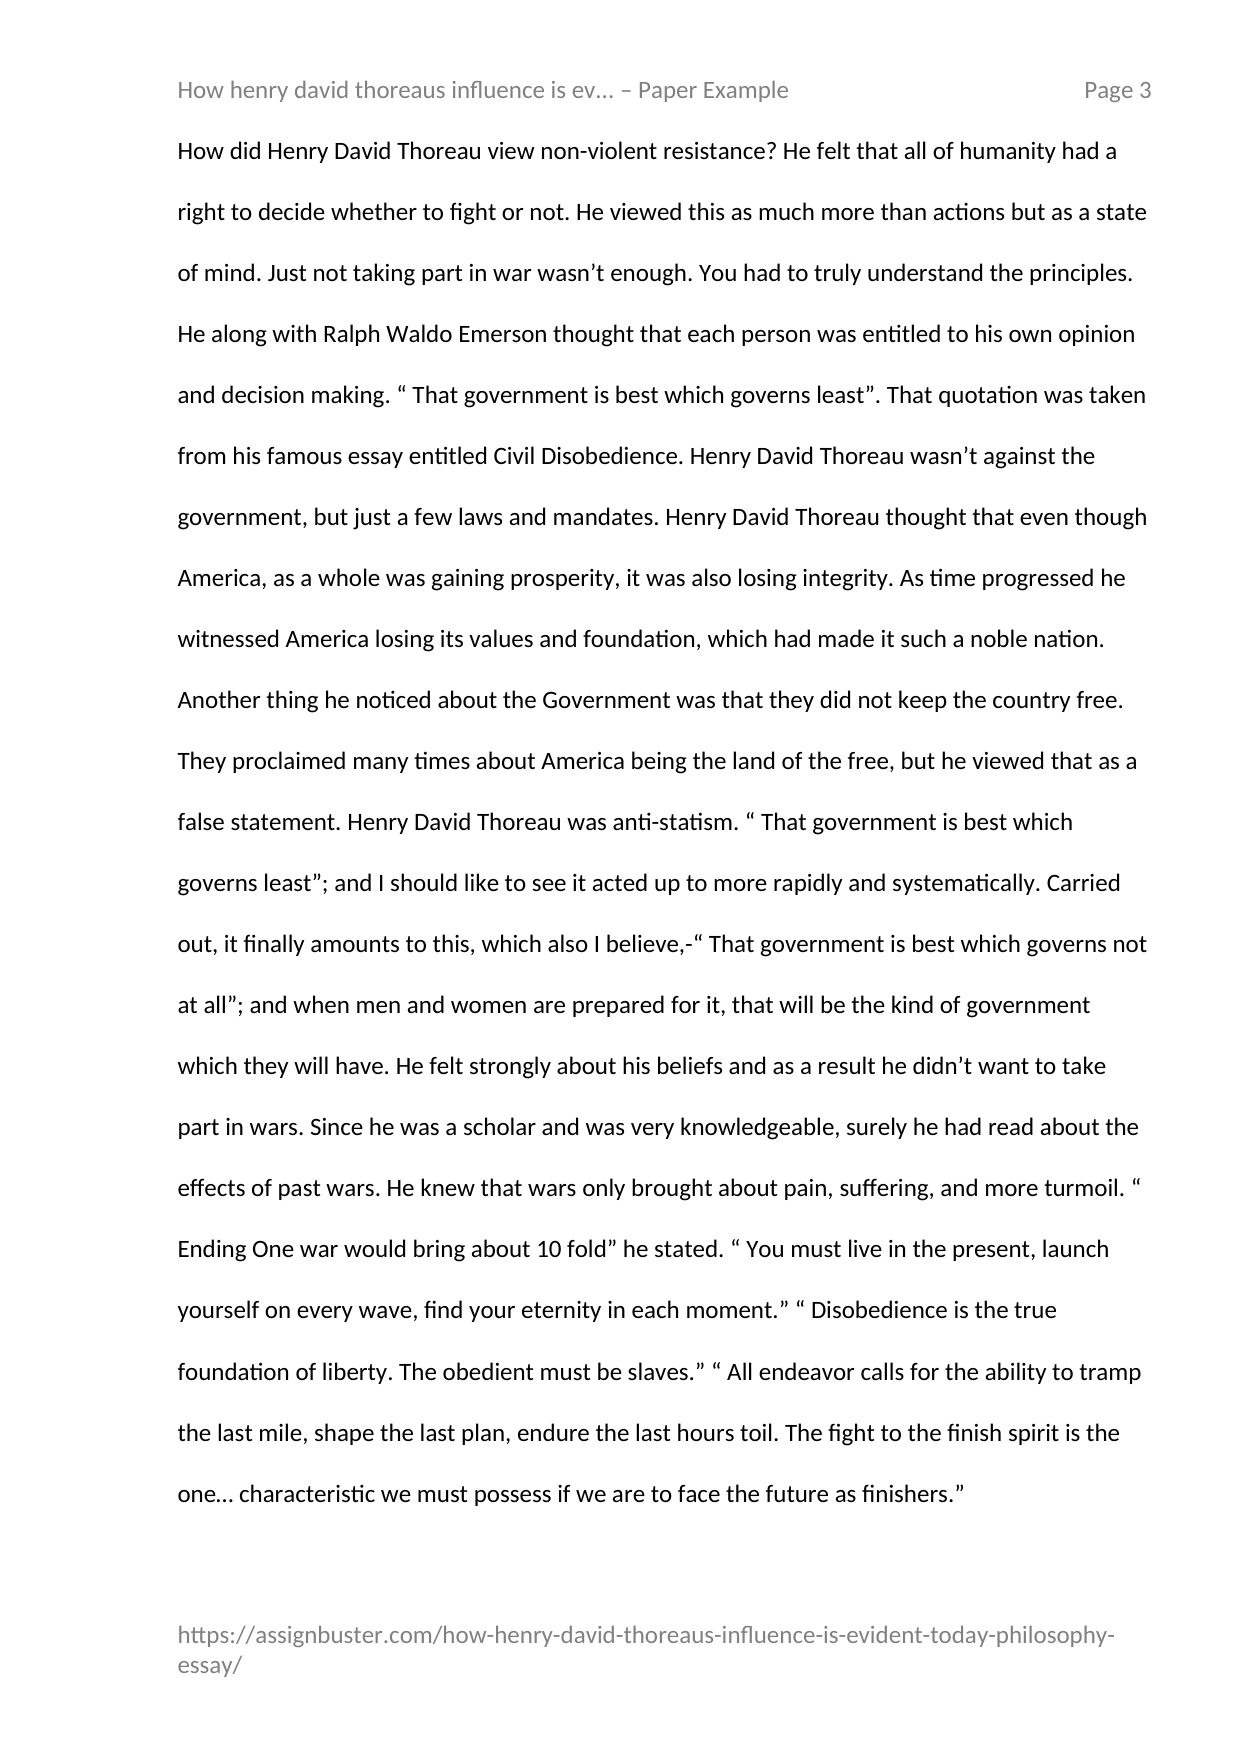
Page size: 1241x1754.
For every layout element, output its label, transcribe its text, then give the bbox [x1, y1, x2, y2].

text How did Henry David Thoreau view non-violent resistance? He felt that all of humanity had a right to decide whether to fight or not. He viewed this as much more than actions but as a state of mind. Just not taking part in war wasn’t enough. You had to truly understand the principles. He along with Ralph Waldo Emerson thought that each person was entitled to his own opinion and decision making. “ That government is best which governs least”. That quotation was taken from his famous essay entitled Civil Disobedience. Henry David Thoreau wasn’t against the government, but just a few laws and mandates. Henry David Thoreau thought that even though America, as a whole was gaining prosperity, it was also losing integrity. As time progressed he witnessed America losing its values and foundation, which had made it such a noble nation. Another thing he noticed about the Government was that they did not keep the country free. They proclaimed many times about America being the land of the free, but he viewed that as a false statement. Henry David Thoreau was anti-statism. “ That government is best which governs least”; and I should like to see it acted up to more rapidly and systematically. Carried out, it finally amounts to this, which also I believe,-“ That government is best which governs not at all”; and when men and women are prepared for it, that will be the kind of government which they will have. He felt strongly about his beliefs and as a result he didn’t want to take part in wars. Since he was a scholar and was very knowledgeable, surely he had read about the effects of past wars. He knew that wars only brought about pain, suffering, and more turmoil. “ Ending One war would bring about 10 fold” he stated. “ You must live in the present, launch yourself on every wave, find your eternity in each moment.” “ Disobedience is the true foundation of liberty. The obedient must be slaves.” “ All endeavor calls for the ability to tramp the last mile, shape the last plan, endure the last hours toil. The fight to the finish spirit is the one… characteristic we must possess if we are to face the future as finishers.” [177, 135, 1152, 1508]
